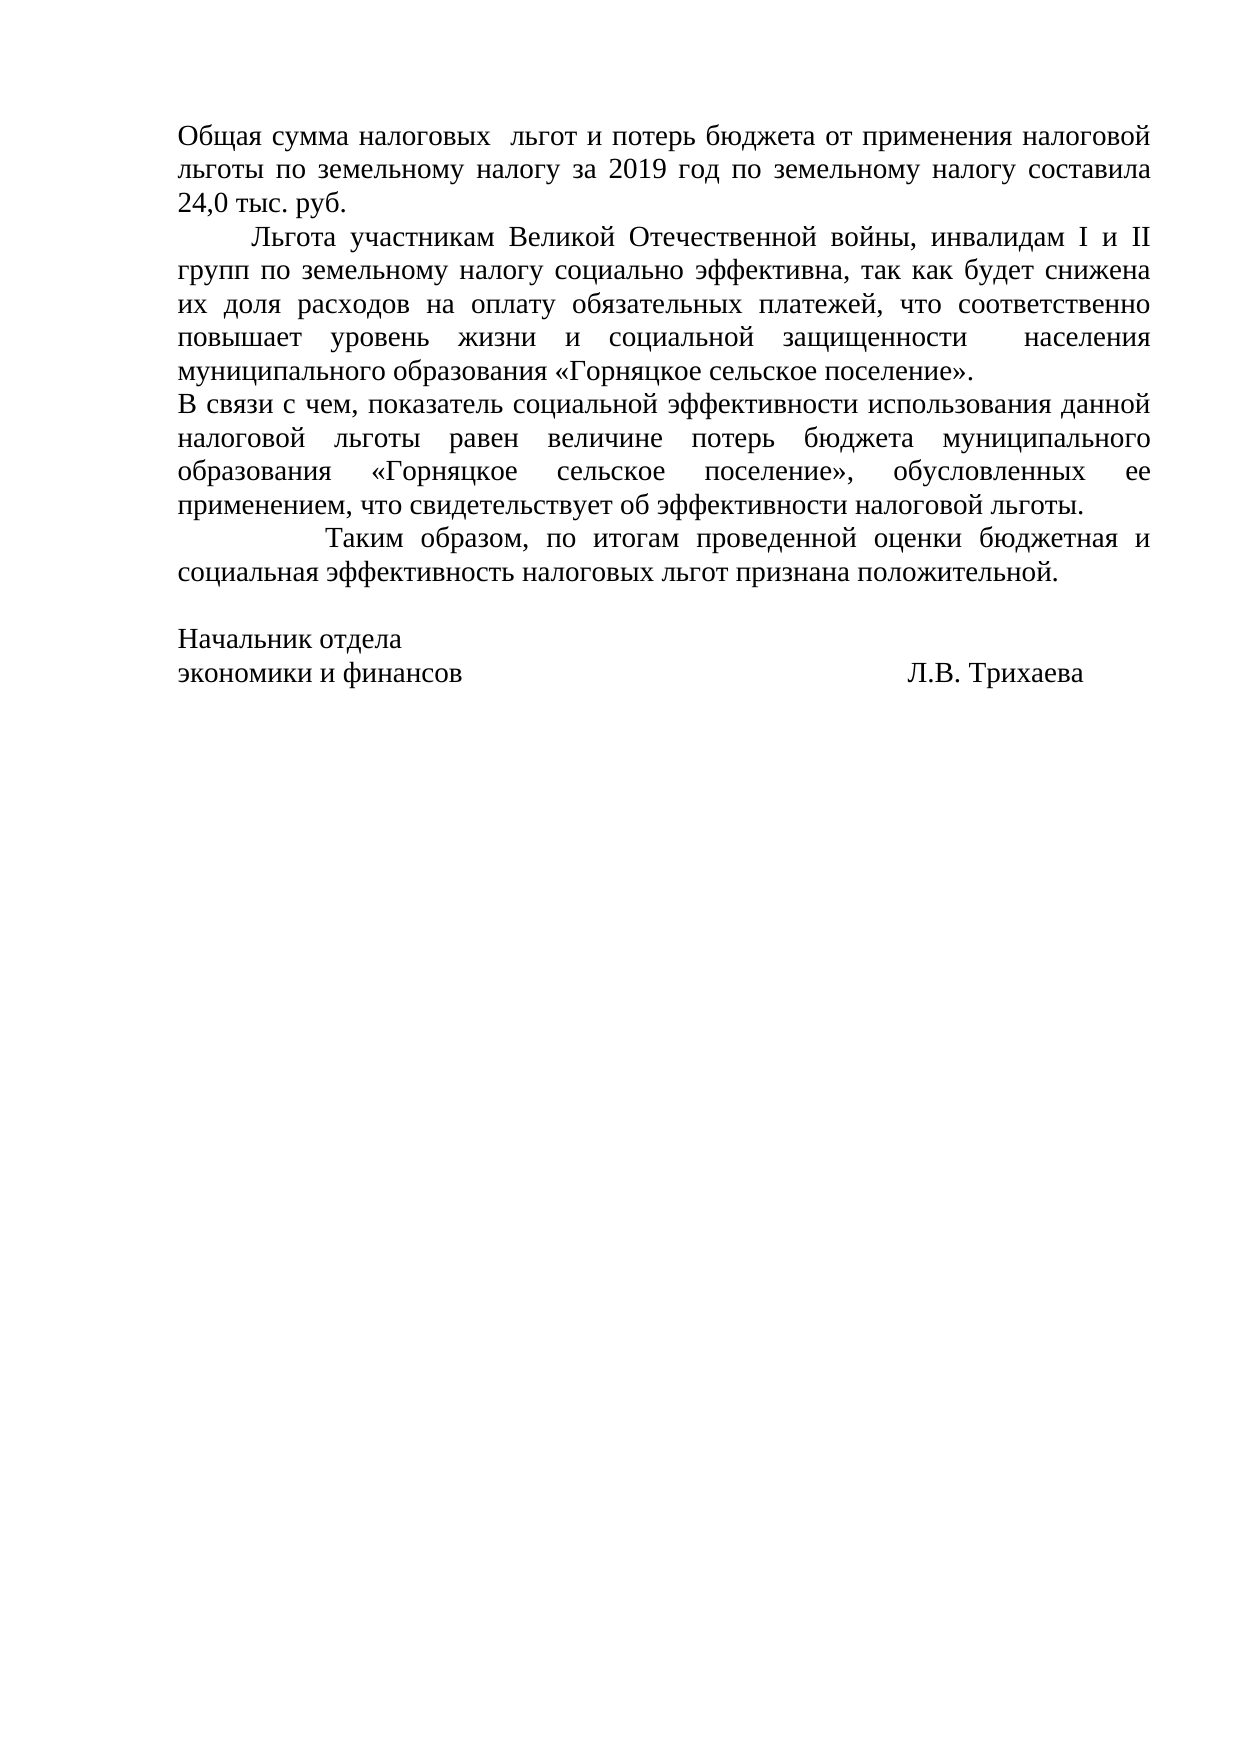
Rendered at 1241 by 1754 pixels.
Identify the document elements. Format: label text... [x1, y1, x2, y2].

text Общая сумма налоговых льгот и потерь бюджета от применения налоговой льготы по земельному налогу за 2019 год по земельному налогу составила 24,0 тыс. руб. [177, 118, 1152, 219]
text Таким образом, по итогам проведенной оценки бюджетная и социальная эффективность налоговых льгот признана положительной. [177, 521, 1152, 588]
text Льгота участникам Великой Отечественной войны, инвалидам I и II групп по земельному налогу социально эффективна, так как будет снижена их доля расходов на оплату обязательных платежей, что соответственно повышает уровень жизни и социальной защищенности населения муниципального образования «Горняцкое сельское поселение». [177, 219, 1152, 386]
text экономики и финансов Л.В. Трихаева [177, 655, 1152, 688]
text Начальник отдела [177, 621, 1152, 655]
text В связи с чем, показатель социальной эффективности использования данной налоговой льготы равен величине потерь бюджета муниципального образования «Горняцкое сельское поселение», обусловленных ее применением, что свидетельствует об эффективности налоговой льготы. [177, 386, 1152, 521]
